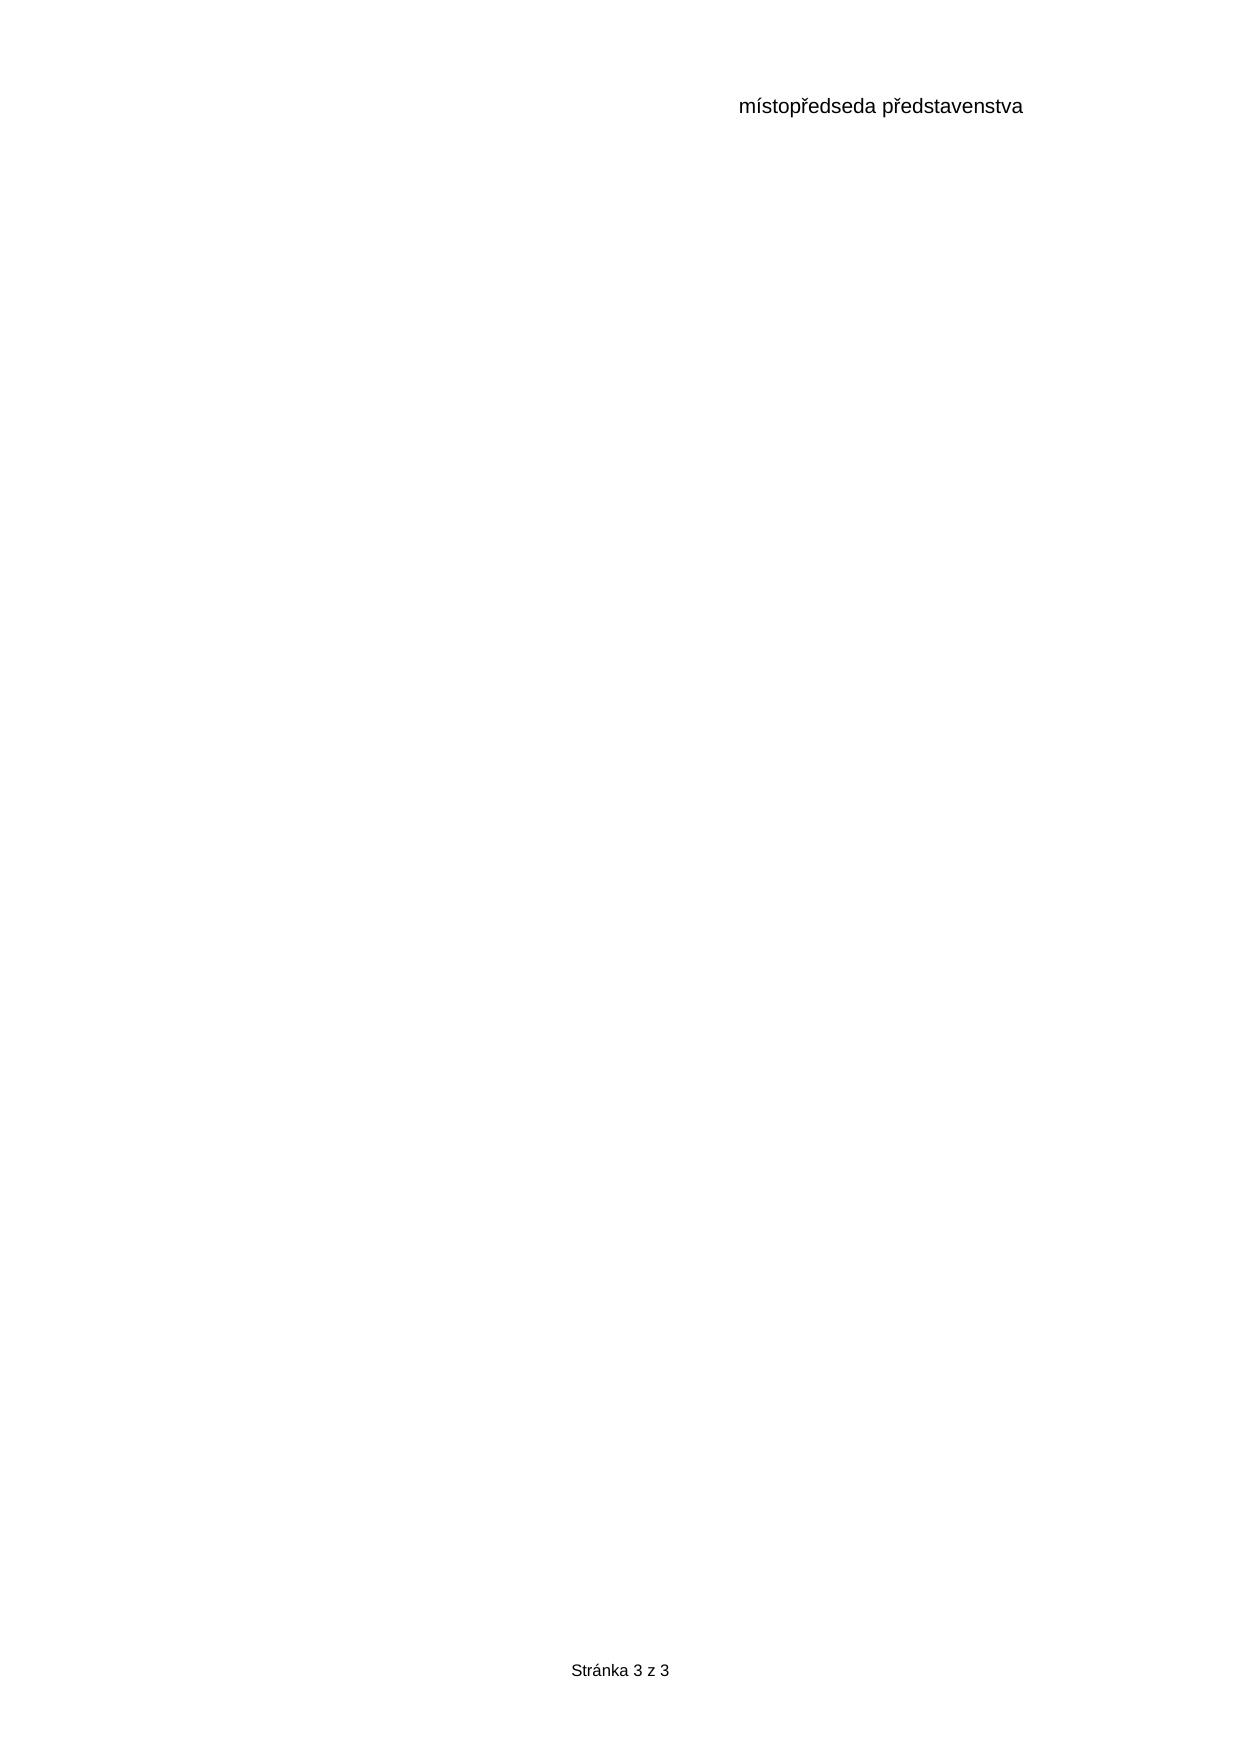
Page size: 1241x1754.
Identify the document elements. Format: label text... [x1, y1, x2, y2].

list místopředseda představenstva [664, 94, 1093, 118]
